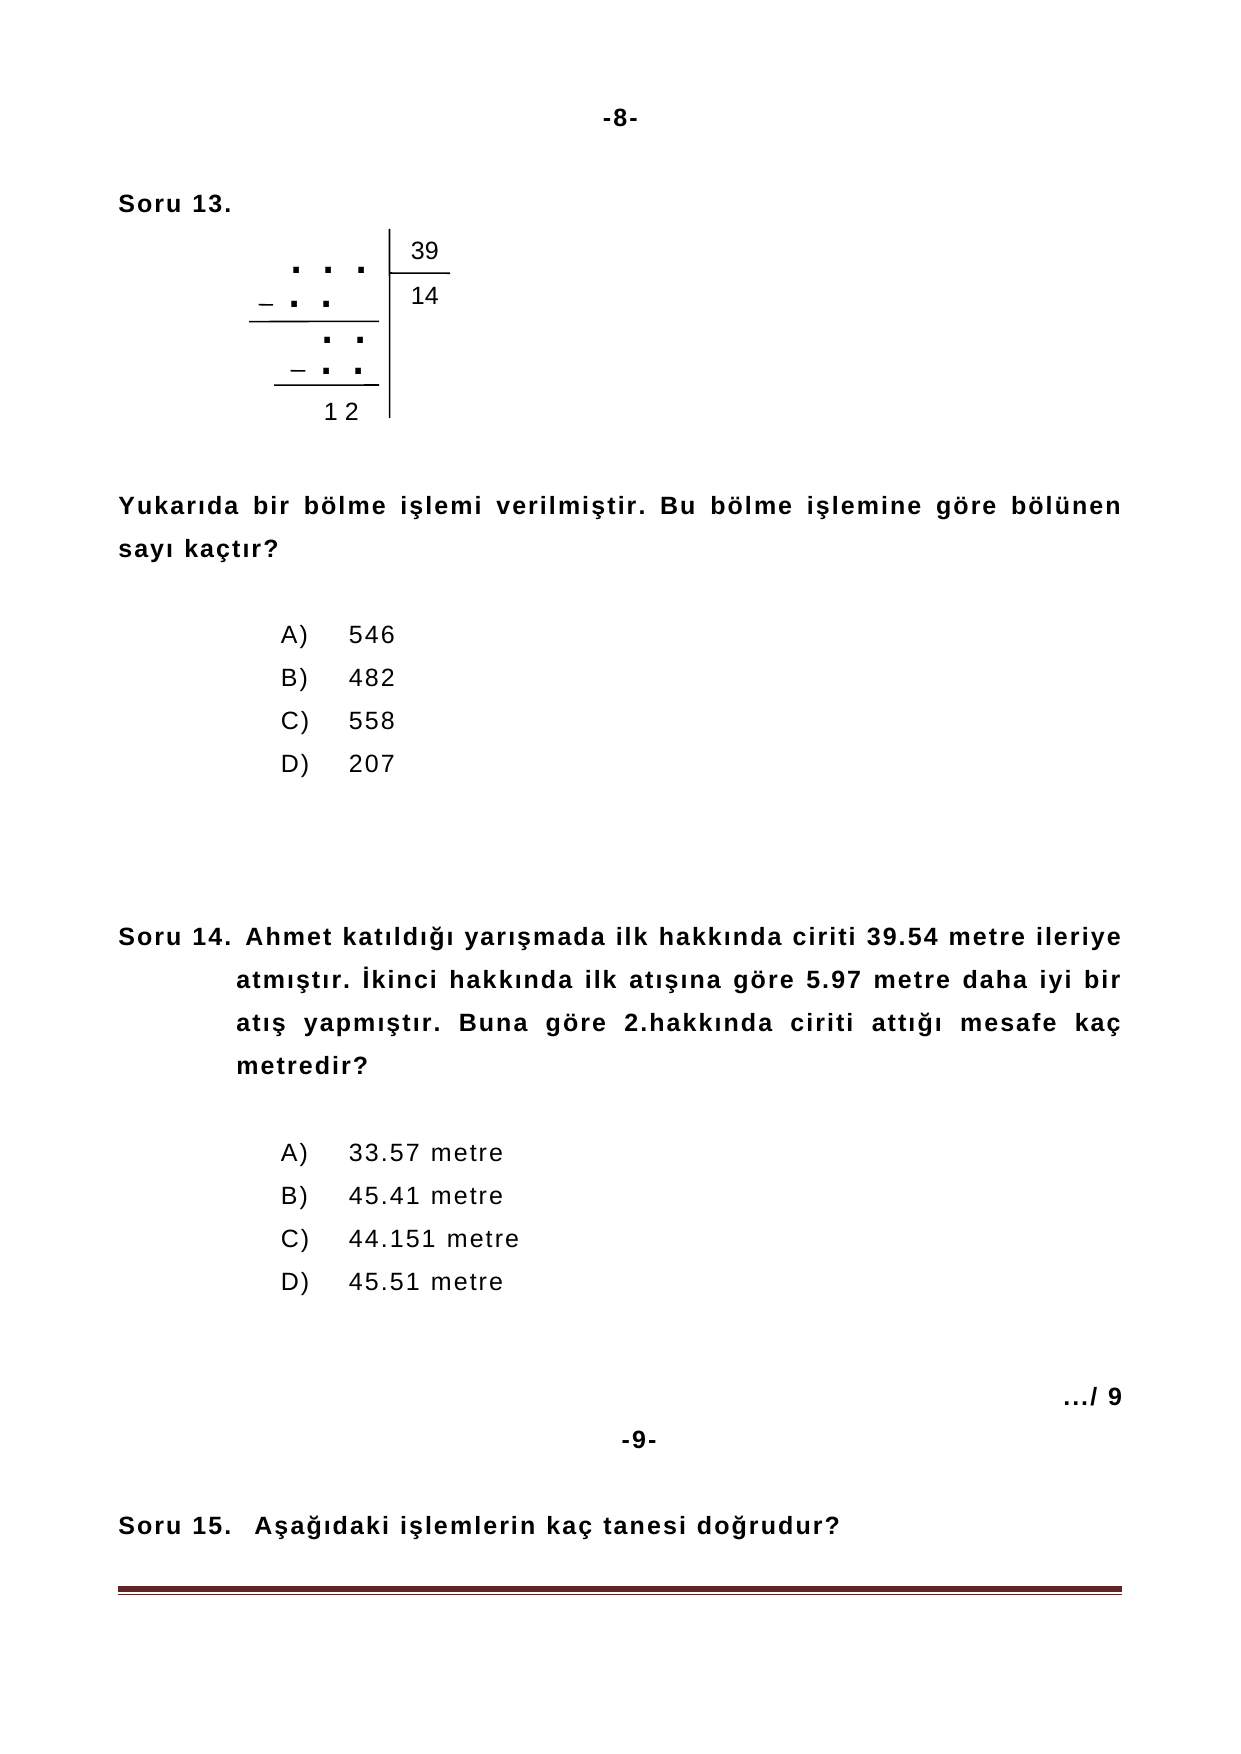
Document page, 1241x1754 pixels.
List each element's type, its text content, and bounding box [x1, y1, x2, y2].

text -8- [118, 103, 1122, 131]
text .../ 9 [118, 1382, 1122, 1411]
list 482 [281, 663, 1122, 692]
list Aşağıdaki işlemlerin kaç tanesi doğrudur? [118, 1511, 1122, 1540]
list 207 [281, 749, 1122, 778]
text Yukarıda bir bölme işlemi verilmiştir. Bu bölme işlemine göre bölünen sayı kaçtır? [118, 491, 1122, 563]
list 45.51 metre [281, 1267, 1122, 1296]
list 558 [281, 706, 1122, 735]
list 45.41 metre [281, 1181, 1122, 1209]
list Ahmet katıldığı yarışmada ilk hakkında ciriti 39.54 metre ileriye atmıştır. İkinci hakkında ilk atışına göre 5.97 metre daha iyi bir atış yapmıştır. Buna göre 2.hakkında ciriti attığı mesafe kaç metredir? [118, 922, 1122, 1080]
list 33.57 metre [281, 1138, 1122, 1166]
list 44.151 metre [281, 1224, 1122, 1253]
list 546 [281, 620, 1122, 649]
text -9- [156, 1425, 1122, 1454]
